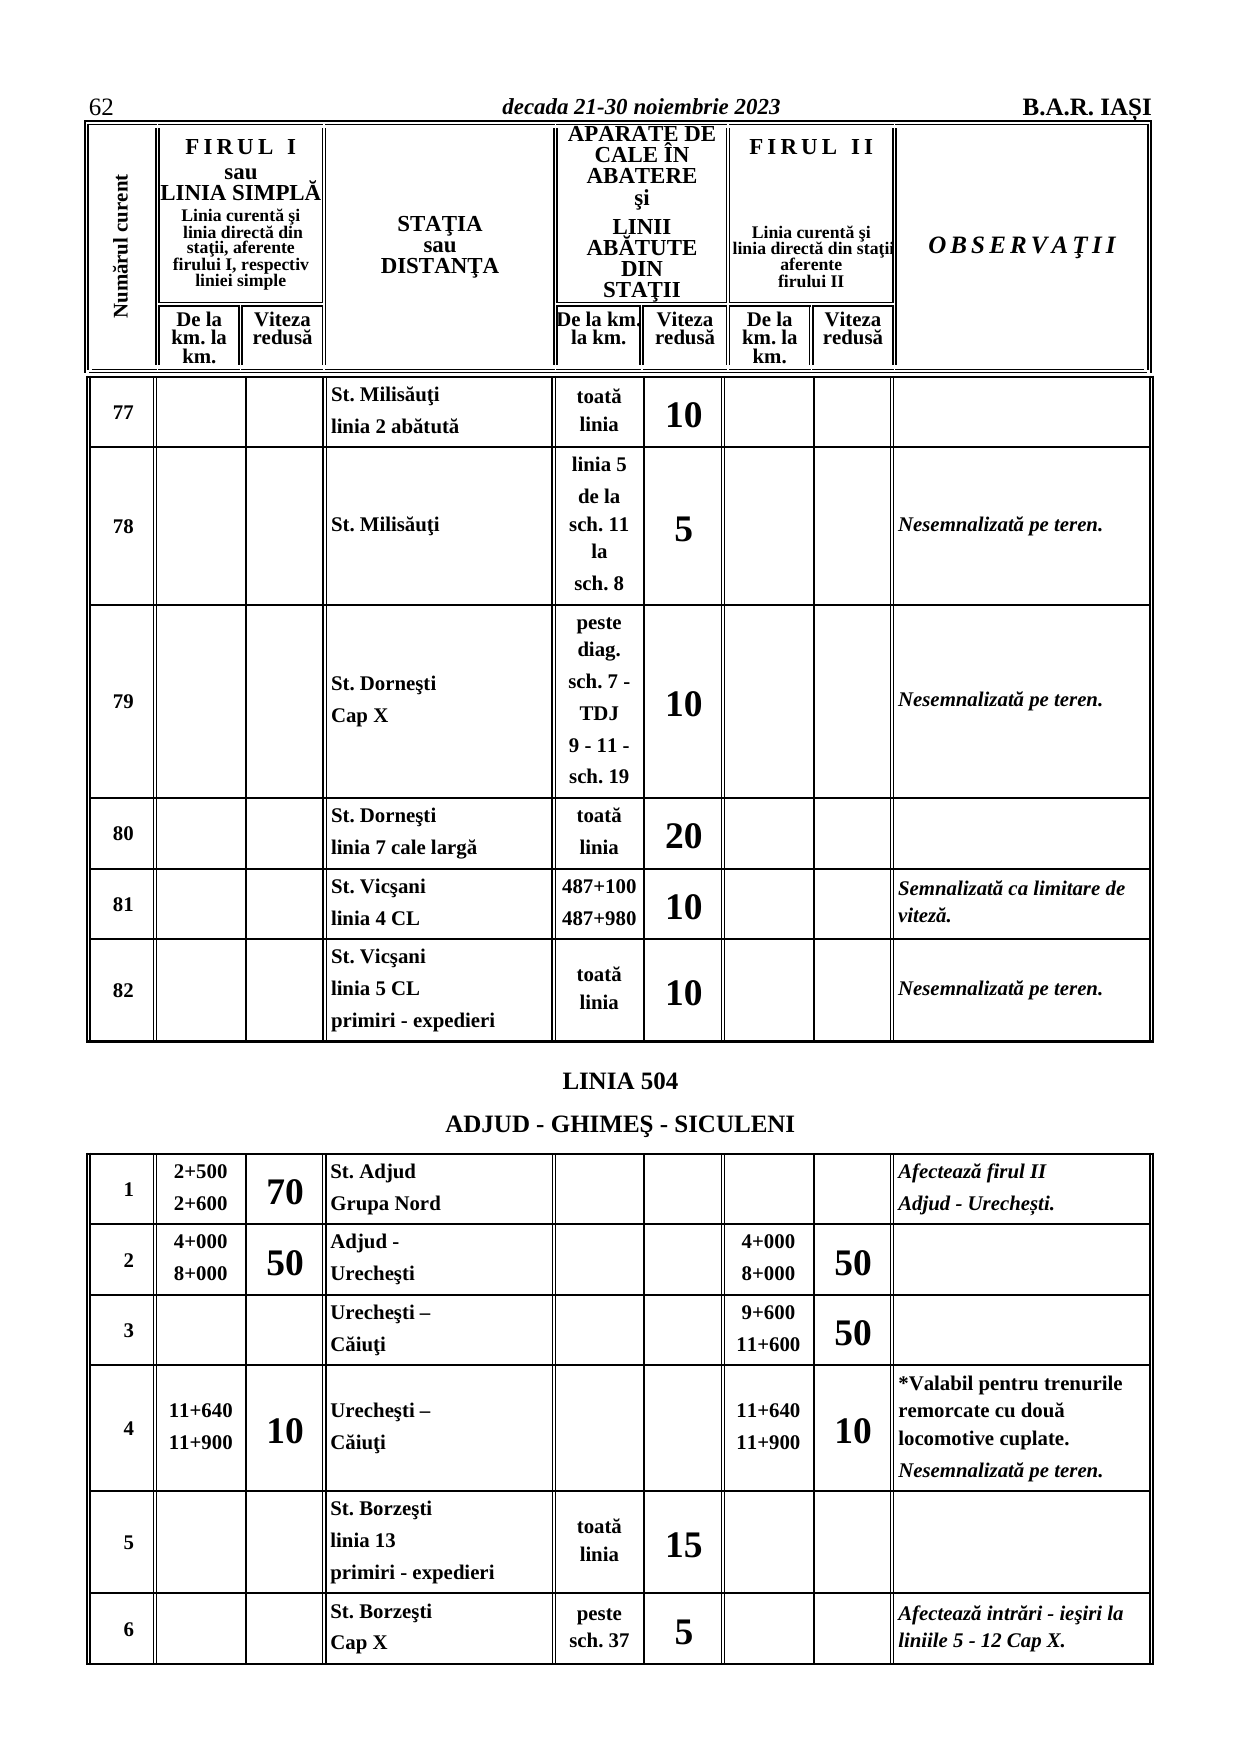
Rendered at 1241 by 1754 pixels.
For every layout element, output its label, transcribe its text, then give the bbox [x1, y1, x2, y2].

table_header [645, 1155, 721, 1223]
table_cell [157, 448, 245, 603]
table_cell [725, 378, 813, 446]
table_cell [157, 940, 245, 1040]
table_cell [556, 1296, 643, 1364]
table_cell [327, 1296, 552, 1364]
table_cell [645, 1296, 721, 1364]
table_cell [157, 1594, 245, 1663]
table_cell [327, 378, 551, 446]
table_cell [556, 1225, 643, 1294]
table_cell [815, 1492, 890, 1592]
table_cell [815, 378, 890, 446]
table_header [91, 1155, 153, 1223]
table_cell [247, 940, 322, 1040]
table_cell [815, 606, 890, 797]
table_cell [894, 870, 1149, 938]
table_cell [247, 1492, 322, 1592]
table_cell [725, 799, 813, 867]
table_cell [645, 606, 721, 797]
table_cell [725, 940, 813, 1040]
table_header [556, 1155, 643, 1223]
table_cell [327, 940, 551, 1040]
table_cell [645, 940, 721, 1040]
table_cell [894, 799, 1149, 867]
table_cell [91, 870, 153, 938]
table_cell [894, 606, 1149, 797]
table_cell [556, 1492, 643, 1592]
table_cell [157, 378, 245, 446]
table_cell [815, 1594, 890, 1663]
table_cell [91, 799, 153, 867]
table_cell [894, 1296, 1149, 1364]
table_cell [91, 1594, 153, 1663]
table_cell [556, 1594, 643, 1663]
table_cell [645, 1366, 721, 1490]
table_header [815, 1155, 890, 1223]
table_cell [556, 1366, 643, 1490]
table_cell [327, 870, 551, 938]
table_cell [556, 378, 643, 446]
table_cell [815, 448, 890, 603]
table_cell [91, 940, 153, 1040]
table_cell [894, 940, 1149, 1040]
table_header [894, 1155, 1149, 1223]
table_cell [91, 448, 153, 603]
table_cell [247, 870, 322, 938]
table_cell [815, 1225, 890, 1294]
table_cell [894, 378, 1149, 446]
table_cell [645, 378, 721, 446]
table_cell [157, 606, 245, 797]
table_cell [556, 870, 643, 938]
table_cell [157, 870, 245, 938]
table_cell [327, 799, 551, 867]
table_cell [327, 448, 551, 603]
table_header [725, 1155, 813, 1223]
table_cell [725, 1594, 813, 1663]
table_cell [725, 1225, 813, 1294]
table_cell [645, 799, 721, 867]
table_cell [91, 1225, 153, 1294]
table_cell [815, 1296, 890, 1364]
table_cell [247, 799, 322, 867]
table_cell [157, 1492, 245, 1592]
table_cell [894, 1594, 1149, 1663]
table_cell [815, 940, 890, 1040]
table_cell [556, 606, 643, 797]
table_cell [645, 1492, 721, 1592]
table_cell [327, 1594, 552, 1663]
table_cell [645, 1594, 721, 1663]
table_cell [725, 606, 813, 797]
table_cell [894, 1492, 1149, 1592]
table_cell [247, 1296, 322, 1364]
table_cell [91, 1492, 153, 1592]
subtitle LINIA 504 [89, 1066, 1152, 1095]
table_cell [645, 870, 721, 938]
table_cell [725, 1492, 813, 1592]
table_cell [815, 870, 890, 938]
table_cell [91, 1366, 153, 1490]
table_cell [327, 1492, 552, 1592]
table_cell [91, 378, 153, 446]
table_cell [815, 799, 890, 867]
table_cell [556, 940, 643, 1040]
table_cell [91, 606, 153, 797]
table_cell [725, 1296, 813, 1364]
subtitle ADJUD - GHIMEŞ - SICULENI [89, 1109, 1152, 1138]
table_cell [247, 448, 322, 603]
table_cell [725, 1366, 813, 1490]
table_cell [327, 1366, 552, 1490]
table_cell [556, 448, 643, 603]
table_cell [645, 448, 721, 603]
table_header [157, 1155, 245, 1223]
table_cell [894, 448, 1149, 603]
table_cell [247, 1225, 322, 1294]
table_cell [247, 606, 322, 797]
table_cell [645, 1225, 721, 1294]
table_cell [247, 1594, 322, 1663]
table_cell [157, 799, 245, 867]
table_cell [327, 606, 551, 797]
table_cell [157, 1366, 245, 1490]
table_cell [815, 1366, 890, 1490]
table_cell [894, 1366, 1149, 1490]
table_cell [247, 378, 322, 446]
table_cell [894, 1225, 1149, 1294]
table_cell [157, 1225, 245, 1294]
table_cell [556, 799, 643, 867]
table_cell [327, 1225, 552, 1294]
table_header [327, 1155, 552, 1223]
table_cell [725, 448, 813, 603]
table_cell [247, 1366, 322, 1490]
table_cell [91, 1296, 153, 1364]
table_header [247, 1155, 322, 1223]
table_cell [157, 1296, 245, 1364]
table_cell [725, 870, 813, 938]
